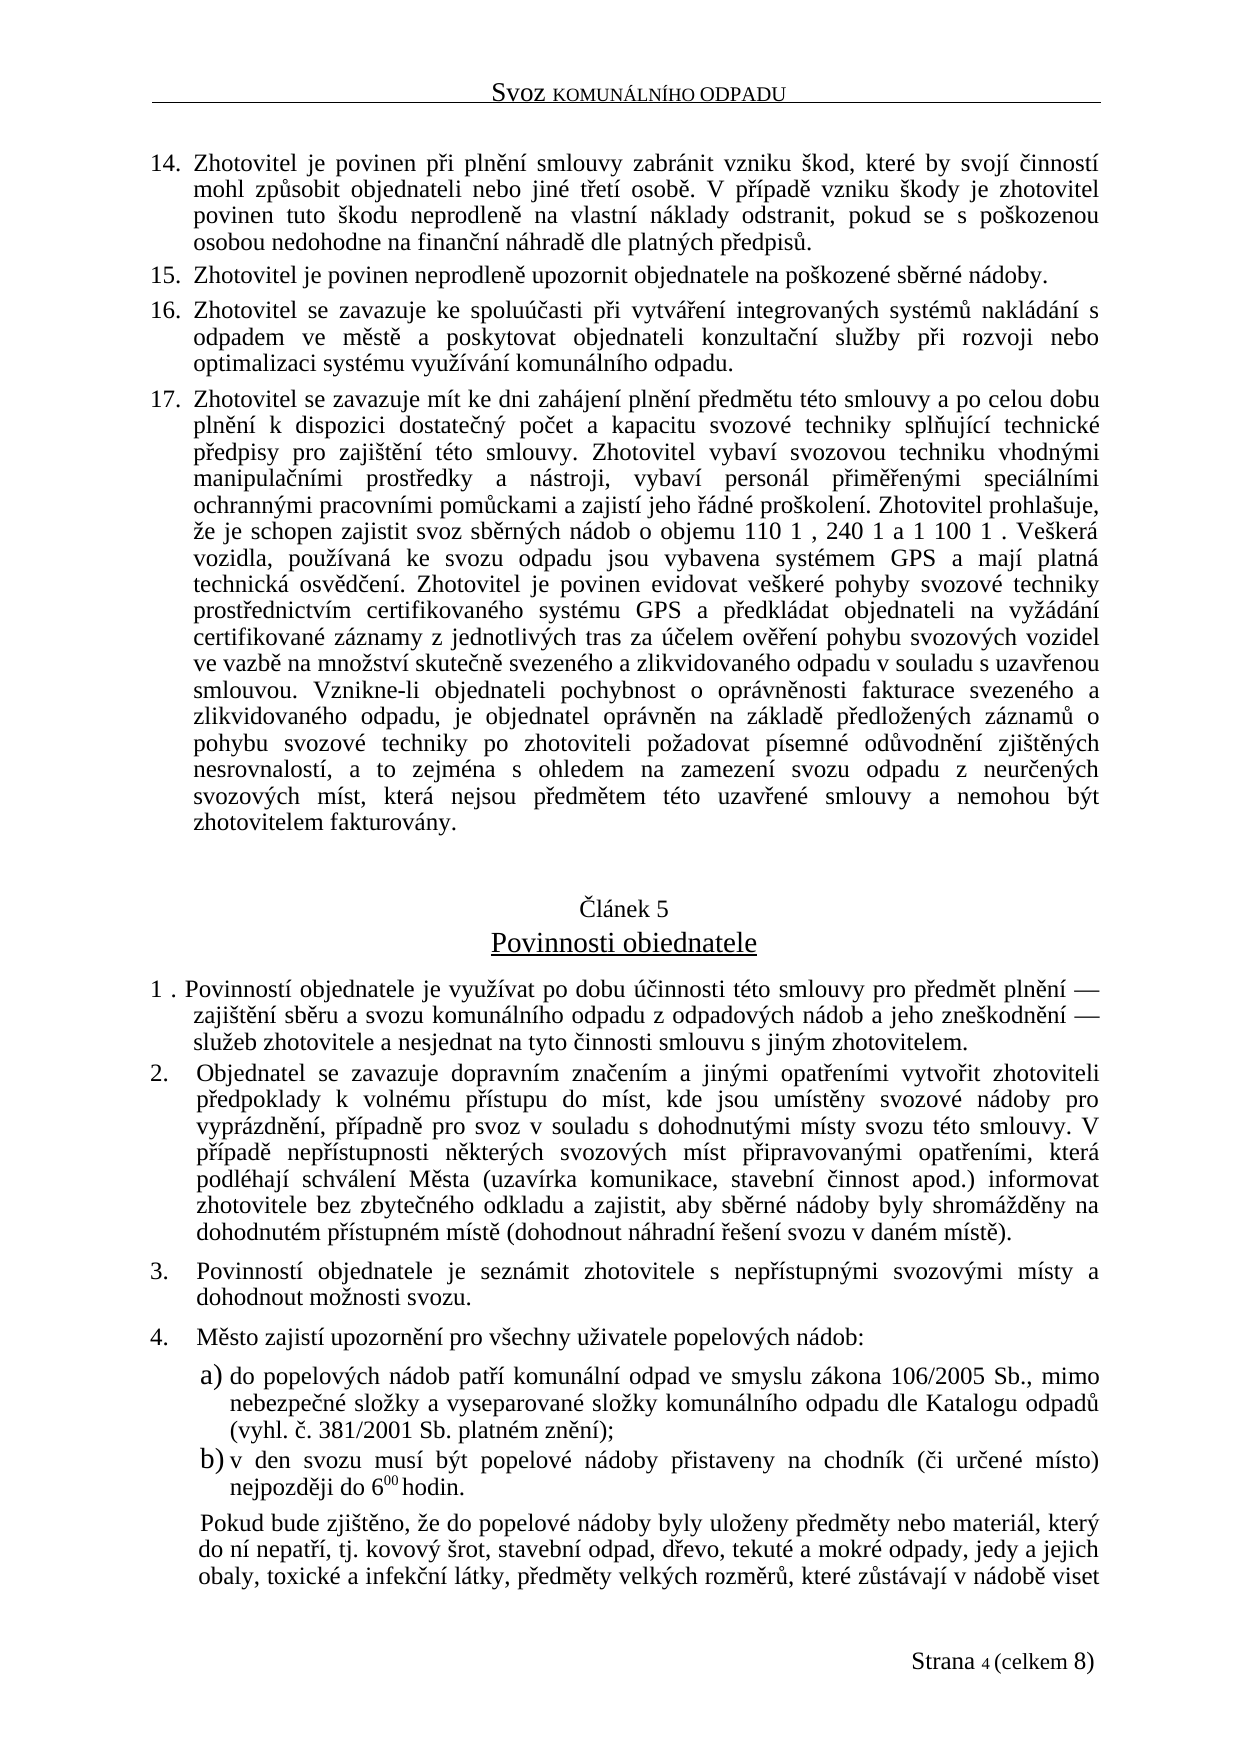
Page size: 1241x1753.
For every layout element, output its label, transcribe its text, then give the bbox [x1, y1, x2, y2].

list Zhotovitel se zavazuje mít ke dni zahájení plnění předmětu této smlouvy a po celou dobu plnění k dispozici dostatečný počet a kapacitu svozové techniky splňující technické předpisy pro zajištění této smlouvy. Zhotovitel vybaví svozovou techniku vhodnými manipulačními prostředky a nástroji, vybaví personál přiměřenými speciálními ochrannými pracovními pomůckami a zajistí jeho řádné proškolení. Zhotovitel prohlašuje, že je schopen zajistit svoz sběrných nádob o objemu 110 1 , 240 1 a 1 100 1 . Veškerá vozidla, používaná ke svozu odpadu jsou vybavena systémem GPS a mají platná technická osvědčení. Zhotovitel je povinen evidovat veškeré pohyby svozové techniky prostřednictvím certifikovaného systému GPS a předkládat objednateli na vyžádání certifikované záznamy z jednotlivých tras za účelem ověření pohybu svozových vozidel ve vazbě na množství skutečně svezeného a zlikvidovaného odpadu v souladu s uzavřenou smlouvou. Vznikne-li objednateli pochybnost o oprávněnosti fakturace svezeného a zlikvidovaného odpadu, je objednatel oprávněn na základě předložených záznamů o pohybu svozové techniky po zhotoviteli požadovat písemné odůvodnění zjištěných nesrovnalostí, a to zejména s ohledem na zamezení svozu odpadu z neurčených svozových míst, která nejsou předmětem této uzavřené smlouvy a nemohou být zhotovitelem fakturovány. [150, 386, 1100, 836]
list Zhotovitel je povinen při plnění smlouvy zabránit vzniku škod, které by svojí činností mohl způsobit objednateli nebo jiné třetí osobě. V případě vzniku škody je zhotovitel povinen tuto škodu neprodleně na vlastní náklady odstranit, pokud se s poškozenou osobou nedohodne na finanční náhradě dle platných předpisů. [150, 150, 1100, 256]
list Město zajistí upozornění pro všechny uživatele popelových nádob: [150, 1324, 1100, 1351]
list v den svozu musí být popelové nádoby přistaveny na chodník (či určené místo) nejpozději do 600 hodin. [200, 1444, 1100, 1501]
list Zhotovitel je povinen neprodleně upozornit objednatele na poškozené sběrné nádoby. [150, 262, 1100, 288]
subtitle Povinnosti obiednatele [151, 925, 1097, 959]
list do popelových nádob patří komunální odpad ve smyslu zákona 106/2005 Sb., mimo nebezpečné složky a vyseparované složky komunálního odpadu dle Katalogu odpadů (vyhl. č. 381/2001 Sb. platném znění); [200, 1360, 1100, 1444]
list Zhotovitel se zavazuje ke spoluúčasti při vytváření integrovaných systémů nakládání s odpadem ve městě a poskytovat objednateli konzultační služby při rozvoji nebo optimalizaci systému využívání komunálního odpadu. [150, 298, 1100, 377]
list Objednatel se zavazuje dopravním značením a jinými opatřeními vytvořit zhotoviteli předpoklady k volnému přístupu do míst, kde jsou umístěny svozové nádoby pro vyprázdnění, případně pro svoz v souladu s dohodnutými místy svozu této smlouvy. V případě nepřístupnosti některých svozových míst připravovanými opatřeními, která podléhají schválení Města (uzavírka komunikace, stavební činnost apod.) informovat zhotovitele bez zbytečného odkladu a zajistit, aby sběrné nádoby byly shromážděny na dohodnutém přístupném místě (dohodnout náhradní řešení svozu v daném místě). [150, 1061, 1100, 1246]
text Článek 5 [167, 894, 1081, 923]
list Povinností objednatele je seznámit zhotovitele s nepřístupnými svozovými místy a dohodnout možnosti svozu. [150, 1258, 1100, 1311]
text 1 . Povinností objednatele je využívat po dobu účinnosti této smlouvy pro předmět plnění — zajištění sběru a svozu komunálního odpadu z odpadových nádob a jeho zneškodnění — služeb zhotovitele a nesjednat na tyto činnosti smlouvu s jiným zhotovitelem. [150, 977, 1100, 1056]
